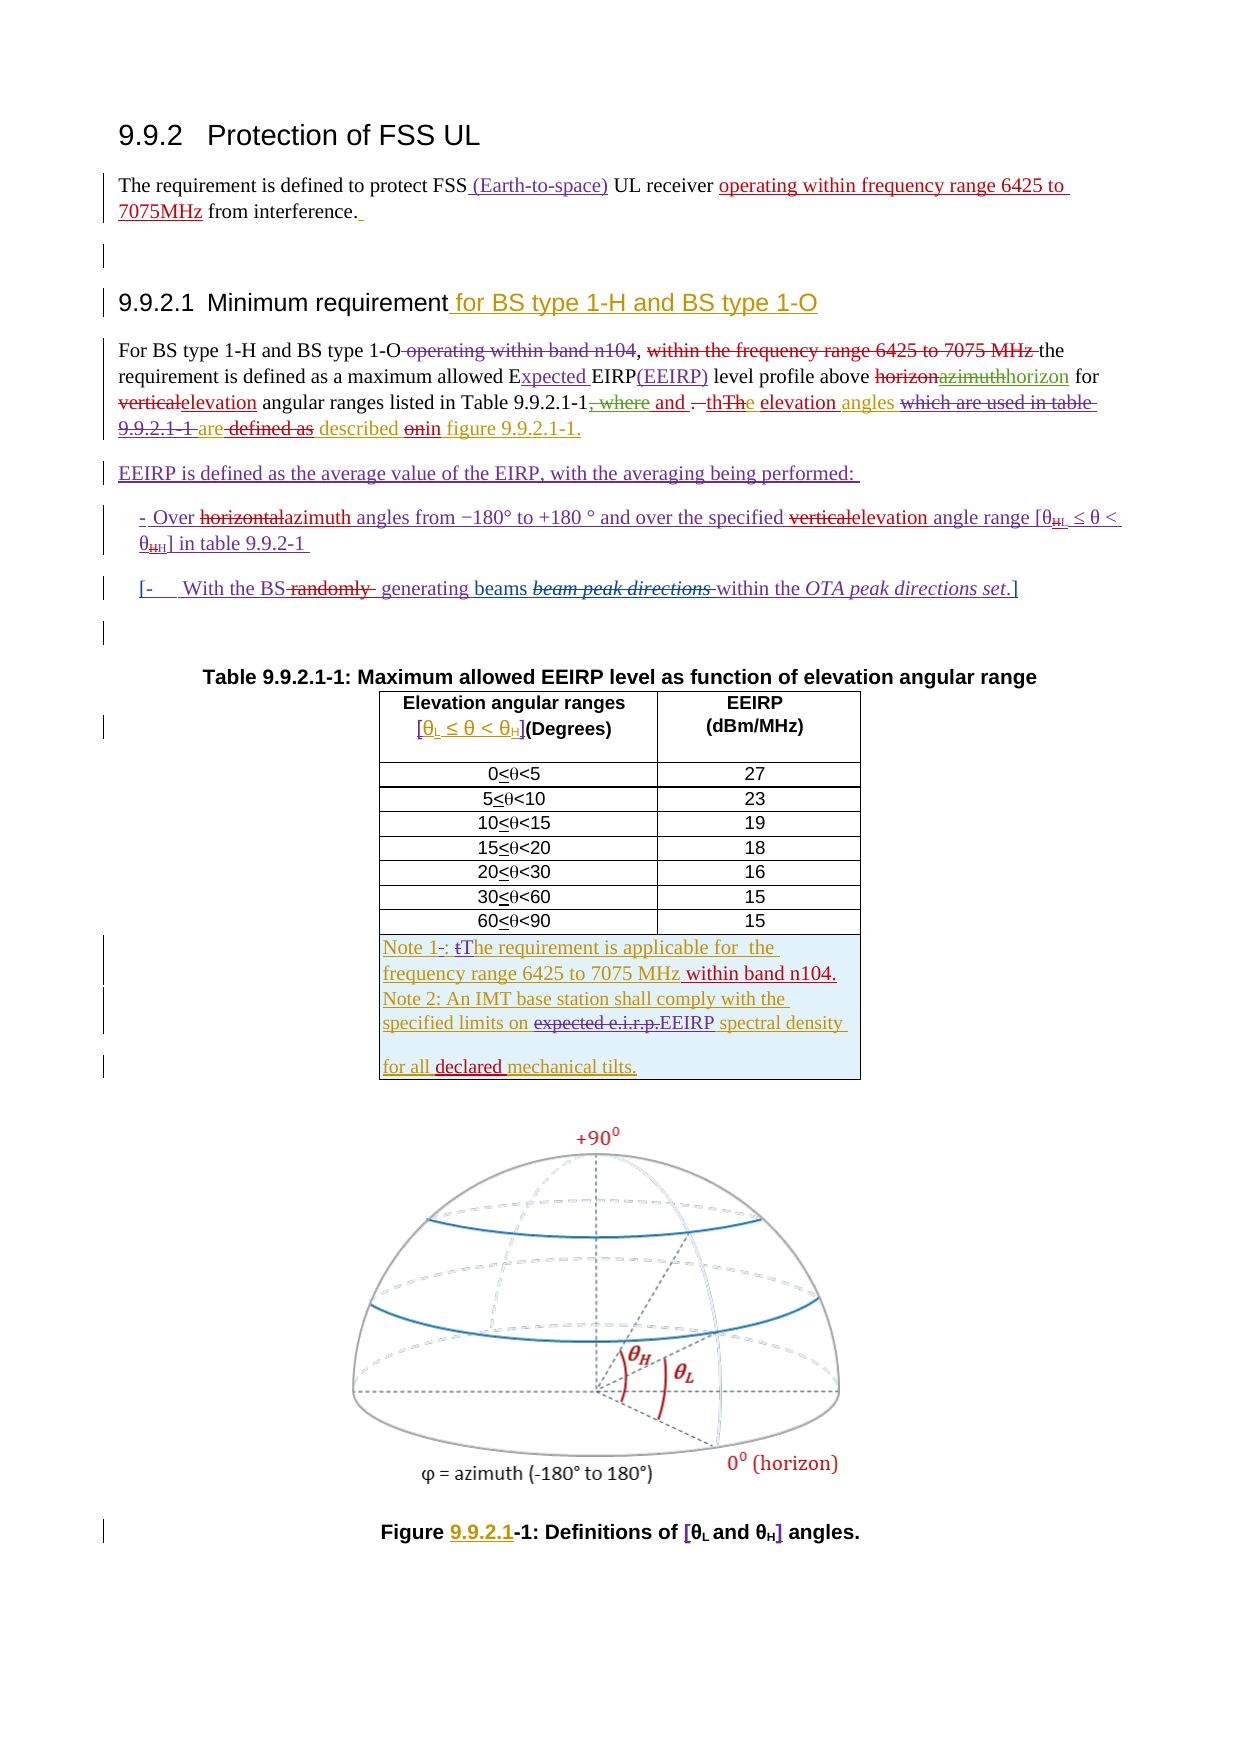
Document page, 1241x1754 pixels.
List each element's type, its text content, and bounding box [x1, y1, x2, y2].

table_cell 0<<5 [380, 763, 657, 786]
table_cell 60<<90 [380, 910, 657, 934]
table_cell 19 [658, 812, 860, 836]
table_cell 16 [658, 861, 860, 885]
table_cell 15 [658, 886, 860, 909]
table_cell 15 [658, 910, 860, 934]
table_cell 30<<60 [380, 886, 657, 909]
text Table 9.9.2.1-1: Maximum allowed EEIRP level as function of elevation angular range [118, 665, 1122, 689]
subtitle 9.9.2.1 Minimum requirement [118, 288, 1122, 317]
table_cell 10<<15 [380, 812, 657, 836]
table_cell 18 [658, 837, 860, 860]
table_cell 5<<10 [380, 788, 657, 811]
table_header EEIRP (dBm/MHz) [658, 692, 860, 762]
text The requirement is defined to protect FSS UL receiver from interference. [118, 173, 1122, 223]
text For BS type 1-H and BS type 1-O, the requirement is defined as a maximum allowed EEIRP level profile above for angular ranges listed in Table 9.9.2.1-1 [118, 338, 1122, 440]
table_cell 23 [658, 788, 860, 811]
table_cell 27 [658, 763, 860, 786]
text Figure -1: Definitions of θL and θH angles. [118, 1519, 1122, 1543]
subtitle 9.9.2 Protection of FSS UL [118, 118, 1122, 152]
table_header Elevation angular ranges (Degrees) [380, 692, 657, 762]
table_cell 15<<20 [380, 837, 657, 860]
picture [351, 1118, 889, 1499]
table_cell 20<<30 [380, 861, 657, 885]
